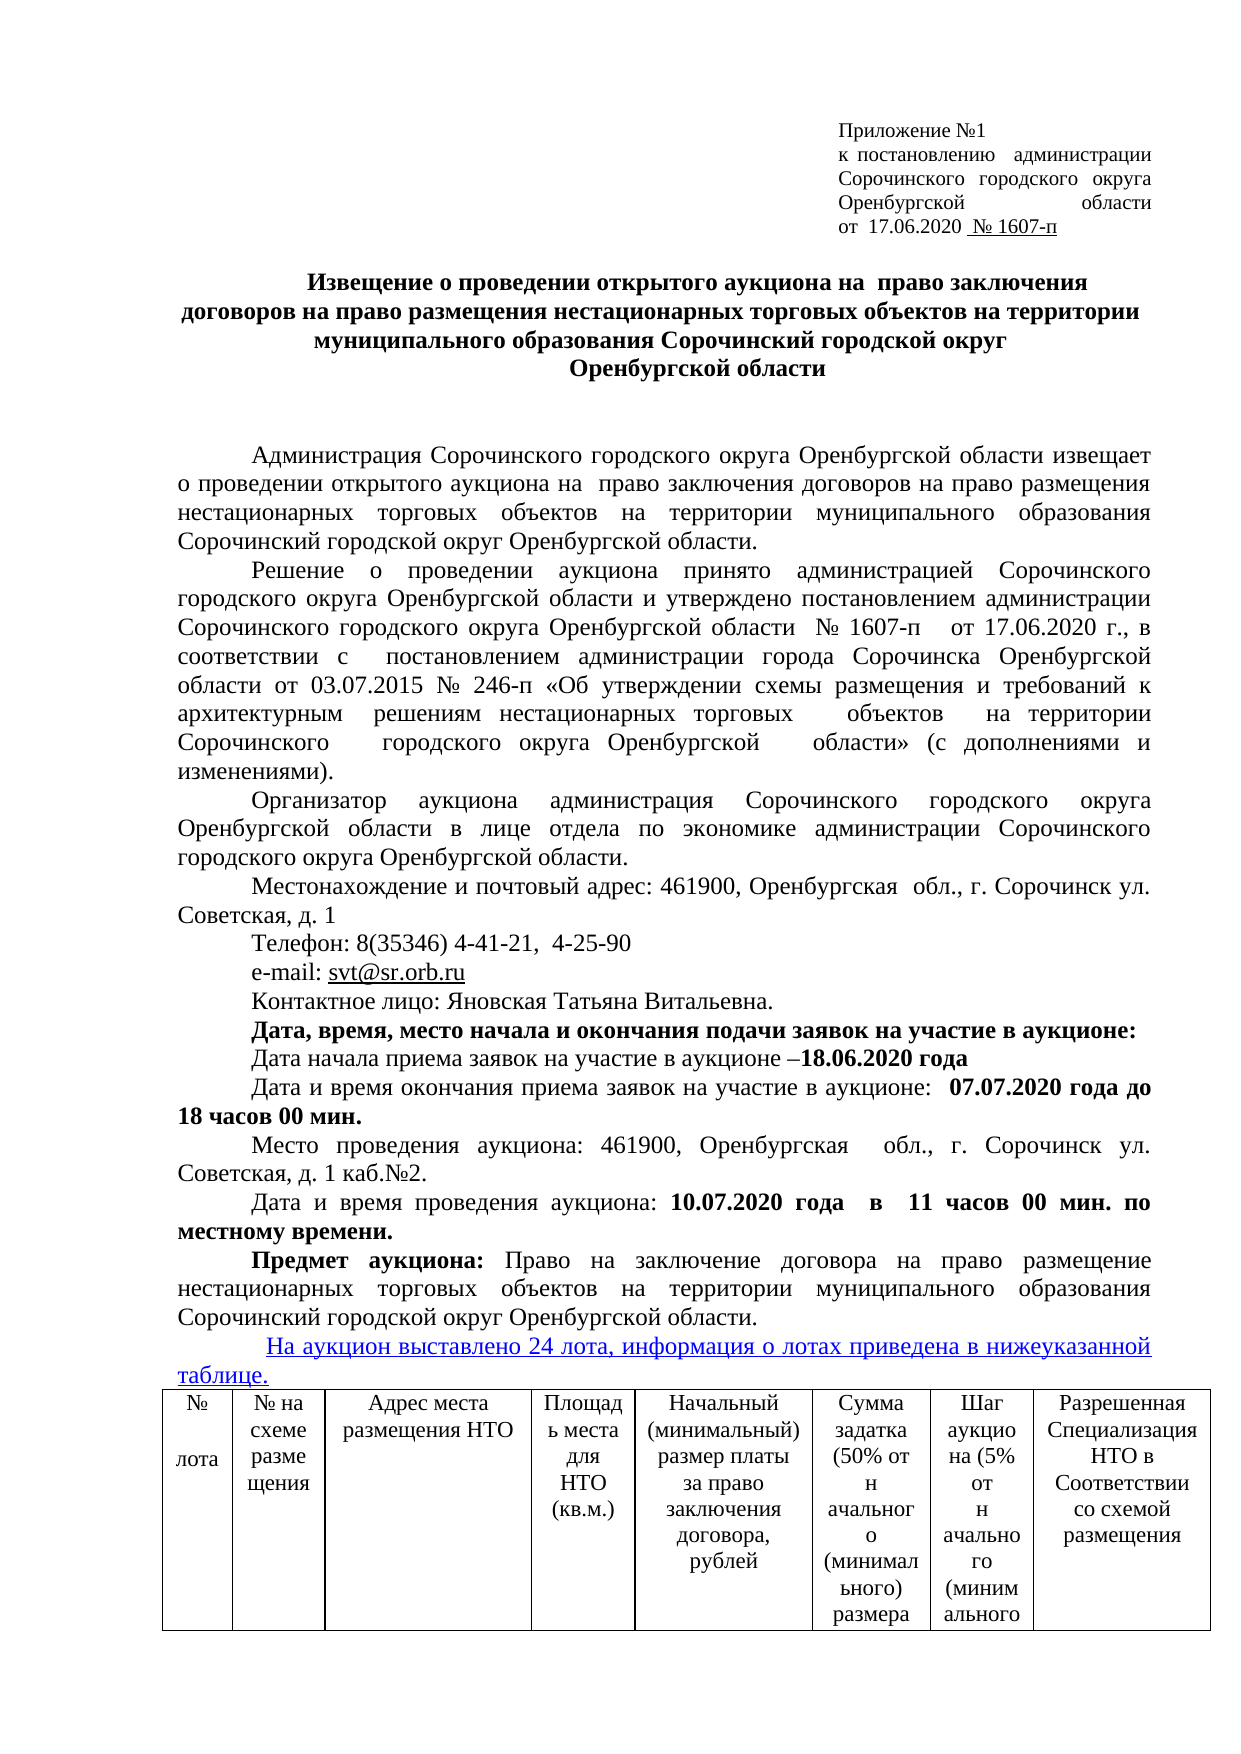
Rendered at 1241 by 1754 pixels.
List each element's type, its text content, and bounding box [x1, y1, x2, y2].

text Дата, время, место начала и окончания подачи заявок на участие в аукционе: [177, 1015, 1152, 1043]
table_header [233, 1390, 324, 1629]
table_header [1034, 1390, 1210, 1629]
text Предмет аукциона: Право на заключение договора на право размещение нестационарных торговых объектов на территории муниципального образования Сорочинский городской округ Оренбургской области. [177, 1245, 1152, 1331]
text Дата и время окончания приема заявок на участие в аукционе: 07.07.2020 года до 18 часов 00 мин. [177, 1072, 1152, 1130]
text Извещение о проведении открытого аукциона на право заключения договоров на право размещения нестационарных торговых объектов на территории муниципального образования Сорочинский городской округ [177, 267, 1144, 353]
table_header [636, 1390, 812, 1629]
text Местонахождение и почтовый адрес: 461900, Оренбургская обл., г. Сорочинск ул. Советская, д. 1 [177, 871, 1152, 928]
text Контактное лицо: Яновская Татьяна Витальевна. [177, 986, 1152, 1015]
text e-mail: svt@sr.orb.ru [177, 957, 1152, 986]
text Дата начала приема заявок на участие в аукционе –18.06.2020 года [177, 1043, 1152, 1072]
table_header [931, 1390, 1033, 1629]
text Дата и время проведения аукциона: 10.07.2020 года в 11 часов 00 мин. по местному времени. [177, 1187, 1152, 1245]
text Решение о проведении аукциона принято администрацией Сорочинского городского округа Оренбургской области и утверждено постановлением администрации Сорочинского городского округа Оренбургской области № 1607-п от 17.06.2020 г., в соответствии с постановлением администрации города Сорочинска Оренбургской области от 03.07.2015 № 246-п «Об утверждении схемы размещения и требований к архитектурным решениям нестационарных торговых объектов на территории Сорочинского городского округа Оренбургской области» (с дополнениями и изменениями). [177, 555, 1152, 785]
table_header № лота [163, 1390, 232, 1629]
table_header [326, 1390, 531, 1629]
text Место проведения аукциона: 461900, Оренбургская обл., г. Сорочинск ул. Советская, д. 1 каб.№2. [177, 1130, 1152, 1187]
table_header Приложение №1 к постановлению администрации Сорочинского городского округа Оренбургской области от 17.06.2020 № 1607-п [827, 118, 1163, 238]
text Оренбургской области [177, 353, 1144, 382]
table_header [813, 1390, 930, 1629]
text Организатор аукциона администрация Сорочинского городского округа Оренбургской области в лице отдела по экономике администрации Сорочинского городского округа Оренбургской области. [177, 785, 1152, 871]
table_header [532, 1390, 634, 1629]
text Телефон: 8(35346) 4-41-21, 4-25-90 [177, 928, 1152, 957]
text На аукцион выставлено 24 лота, информация о лотах приведена в нижеуказанной таблице. [177, 1331, 1152, 1388]
text Администрация Сорочинского городского округа Оренбургской области извещает о проведении открытого аукциона на право заключения договоров на право размещения нестационарных торговых объектов на территории муниципального образования Сорочинский городской округ Оренбургской области. [177, 440, 1152, 555]
